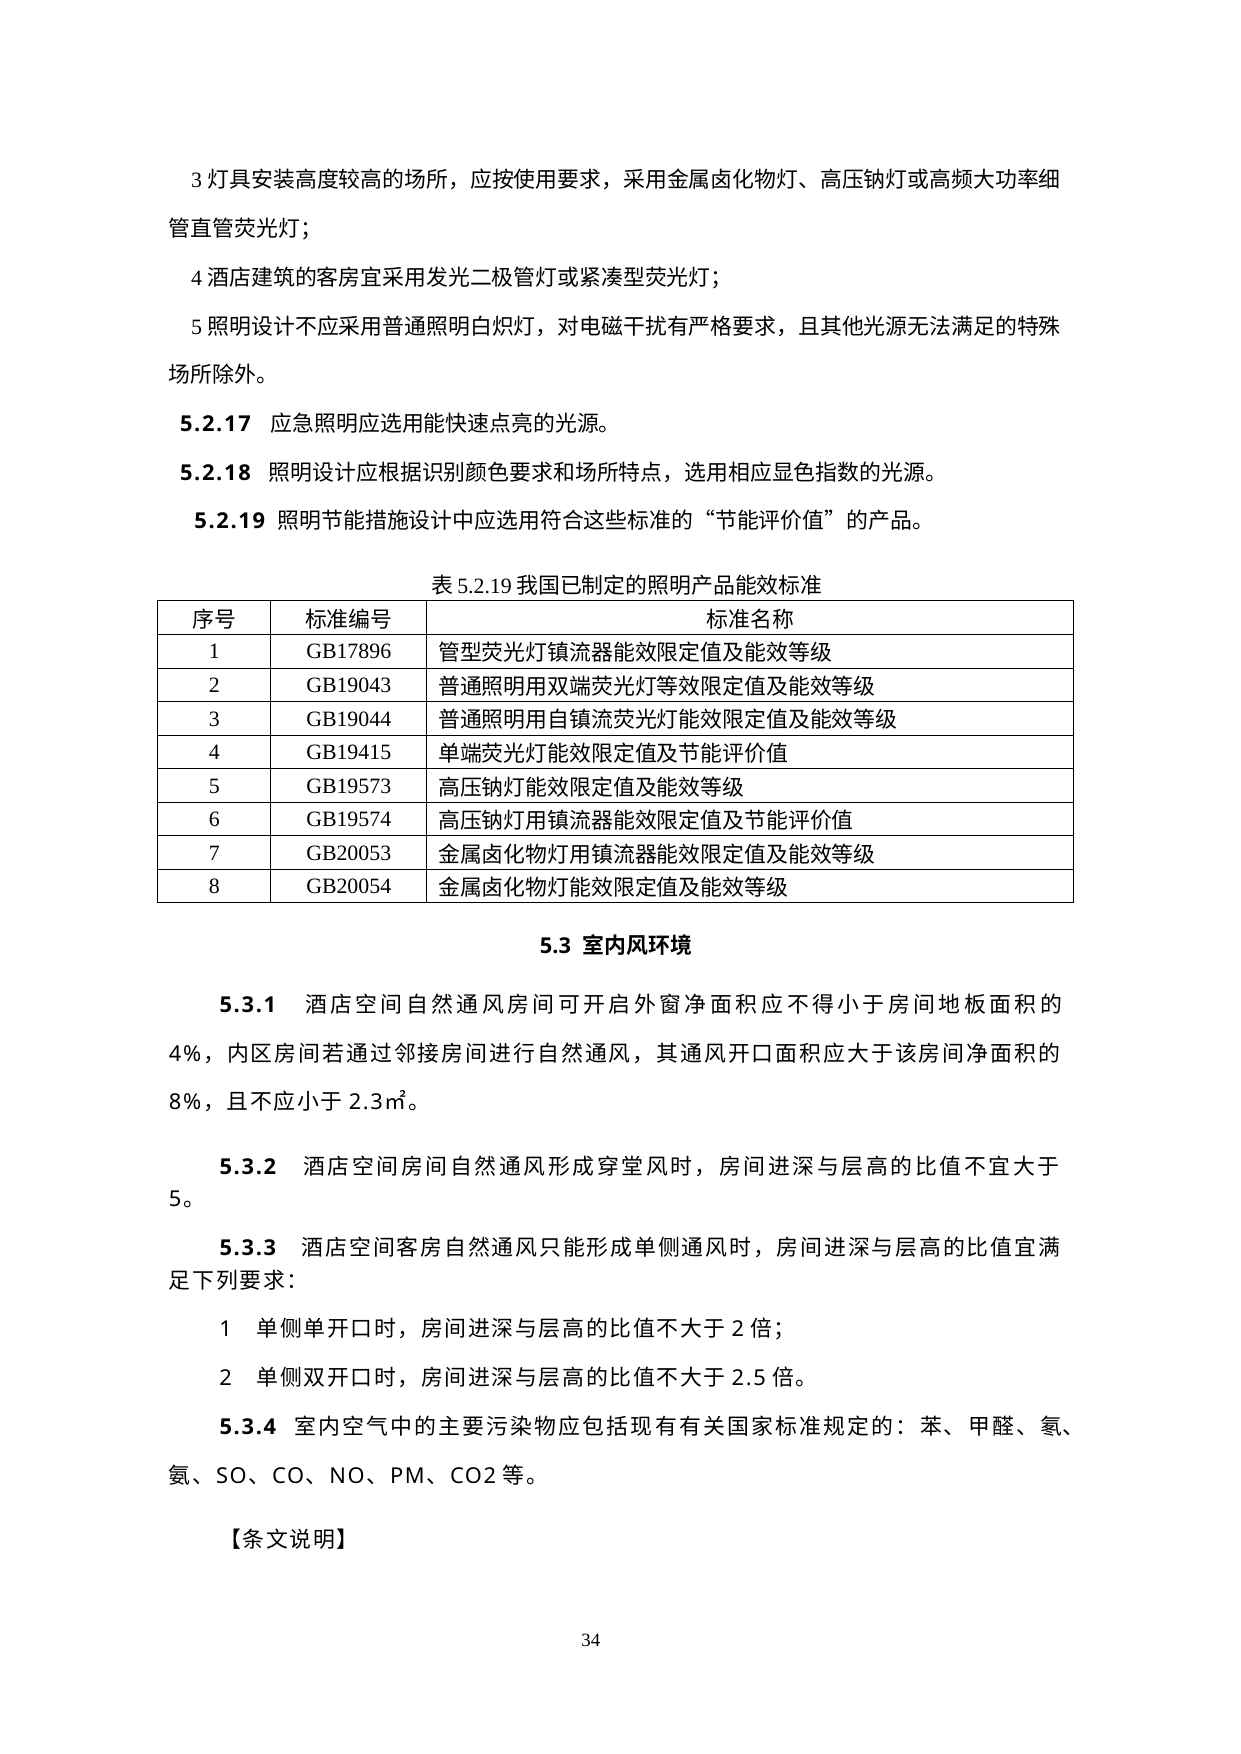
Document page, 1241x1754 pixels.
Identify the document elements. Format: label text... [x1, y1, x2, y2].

table_cell GB17896 [271, 635, 426, 667]
table_cell 高压钠灯用镇流器能效限定值及节能评价值 [427, 803, 1073, 835]
table_cell 7 [158, 836, 270, 869]
table_cell GB20054 [271, 870, 426, 902]
table_cell GB19043 [271, 669, 426, 701]
table_cell 6 [158, 803, 270, 835]
table_cell 1 [158, 635, 270, 667]
table_header 标准编号 [271, 601, 426, 634]
table_cell 5 [158, 769, 270, 802]
table_cell GB19044 [271, 702, 426, 734]
text 5.3.2 酒店空间房间自然通风形成穿堂风时，房间进深与层高的比值不宜大于5。 [169, 1148, 1062, 1213]
subtitle 5.3 室内风环境 [169, 928, 1062, 961]
table_cell 普通照明用自镇流荧光灯能效限定值及能效等级 [427, 702, 1073, 734]
text 2 单侧双开口时，房间进深与层高的比值不大于2.5倍。 [169, 1360, 1062, 1392]
table_cell 高压钠灯能效限定值及能效等级 [427, 769, 1073, 802]
table_header 序号 [158, 601, 270, 634]
table_cell 单端荧光灯能效限定值及节能评价值 [427, 736, 1073, 768]
table_cell 金属卤化物灯能效限定值及能效等级 [427, 870, 1073, 902]
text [169, 162, 1062, 487]
table_cell GB19415 [271, 736, 426, 768]
table_cell GB19573 [271, 769, 426, 802]
text 5.2.19 照明节能措施设计中应选用符合这些标准的“节能评价值”的产品。 [169, 503, 1062, 535]
table_cell 管型荧光灯镇流器能效限定值及能效等级 [427, 635, 1073, 667]
list 【条文说明】 [169, 1522, 1062, 1554]
table_cell 2 [158, 669, 270, 701]
table_header 标准名称 [427, 601, 1073, 634]
table_cell 普通照明用双端荧光灯等效限定值及能效等级 [427, 669, 1073, 701]
table_cell 3 [158, 702, 270, 734]
table_cell 8 [158, 870, 270, 902]
text 5.3.4 室内空气中的主要污染物应包括现有有关国家标准规定的：苯、甲醛、氡、氨、SO、CO、NO、PM、CO2等。 [169, 1408, 1062, 1490]
table_cell 4 [158, 736, 270, 768]
table_cell GB20053 [271, 836, 426, 869]
text 表5.2.19我国已制定的照明产品能效标准 [169, 568, 1062, 600]
table_cell 金属卤化物灯用镇流器能效限定值及能效等级 [427, 836, 1073, 869]
text 1 单侧单开口时，房间进深与层高的比值不大于2倍； [169, 1311, 1062, 1343]
text 5.3.3 酒店空间客房自然通风只能形成单侧通风时，房间进深与层高的比值宜满足下列要求： [169, 1230, 1062, 1295]
table_cell GB19574 [271, 803, 426, 835]
text 5.3.1 酒店空间自然通风房间可开启外窗净面积应不得小于房间地板面积的4%，内区房间若通过邻接房间进行自然通风，其通风开口面积应大于该房间净面积的8%，且不应小于2.3㎡。 [169, 986, 1062, 1116]
